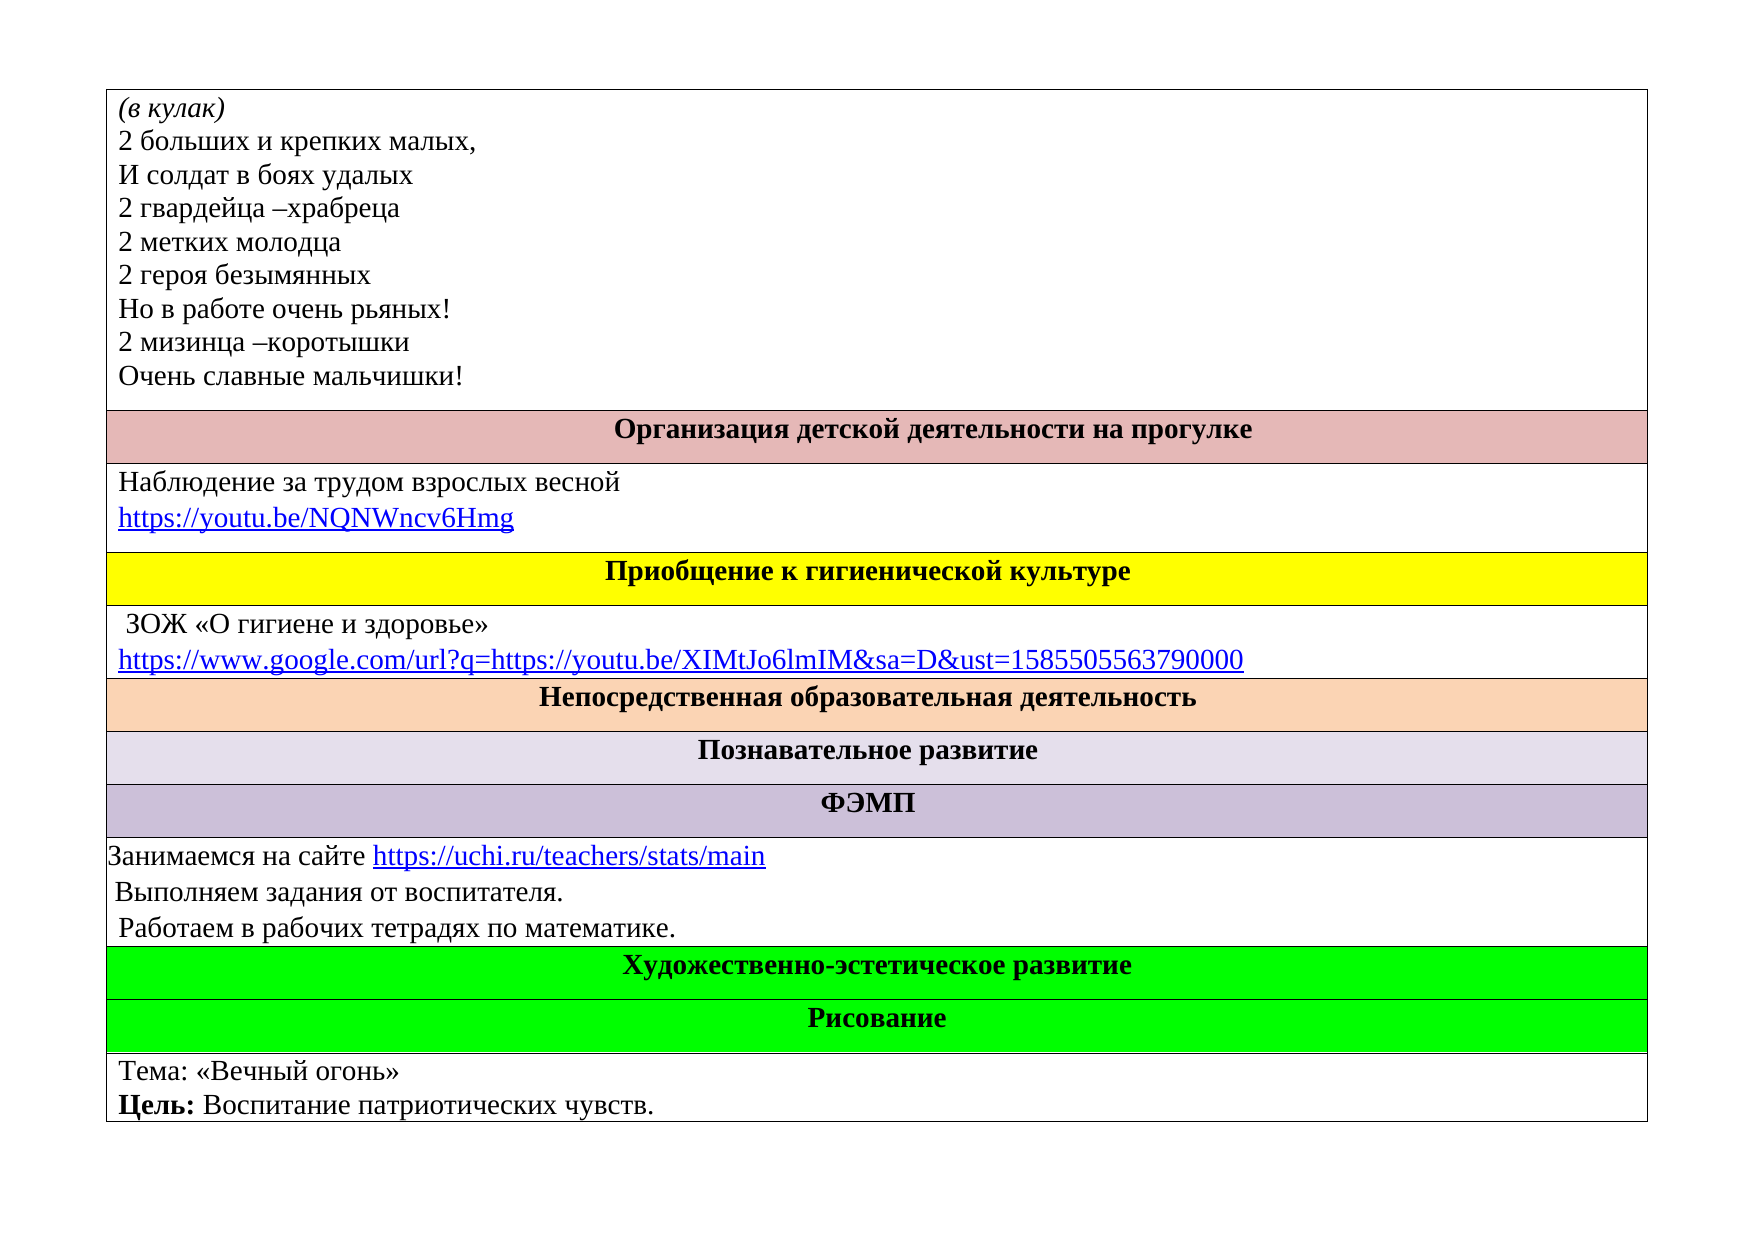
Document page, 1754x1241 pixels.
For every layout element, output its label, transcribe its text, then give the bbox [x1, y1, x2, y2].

table_cell Непосредственная образовательная деятельность [107, 679, 1647, 731]
table_cell ЗОЖ «О гигиене и здоровье» https://www.google.com/url?q=https://youtu.be/XIMtJo6lmIM&sa=D&ust=1585505563790000 [107, 606, 1647, 678]
table_cell Наблюдение за трудом взрослых весной https://youtu.be/NQNWncv6Hmg [107, 464, 1647, 552]
table_cell Организация детской деятельности на прогулке [107, 411, 1647, 463]
table_cell Познавательное развитие [107, 732, 1647, 784]
table_cell ФЭМП [107, 785, 1647, 837]
table_cell Художественно-эстетическое развитие [107, 947, 1647, 999]
table_cell Приобщение к гигиенической культуре [107, 553, 1647, 605]
table_cell Занимаемся на сайте https://uchi.ru/teachers/stats/main Выполняем задания от воспитателя. Работаем в рабочих тетрадях по математике. [107, 838, 1647, 946]
table_cell Рисование [107, 1000, 1647, 1052]
